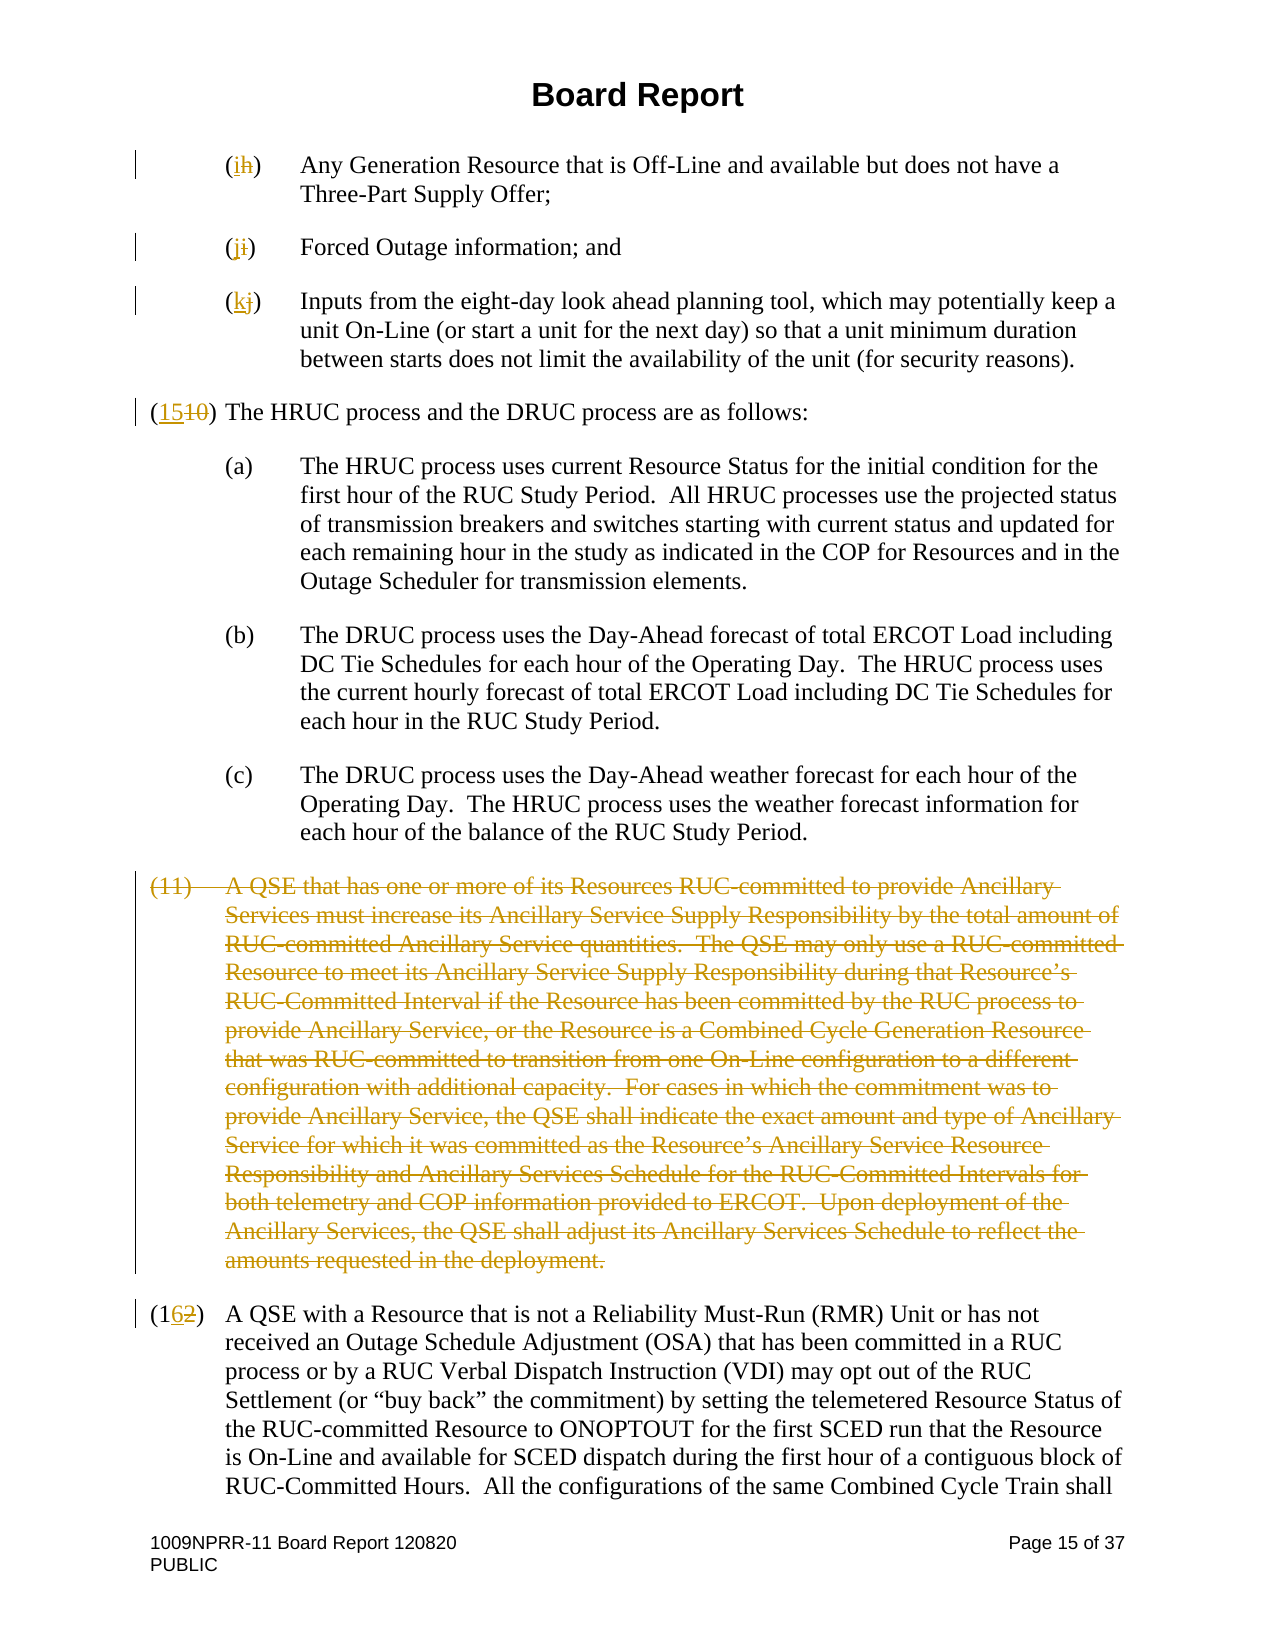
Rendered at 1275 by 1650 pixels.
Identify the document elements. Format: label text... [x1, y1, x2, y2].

text (a) The HRUC process uses current Resource Status for the initial condition for the first hour of the RUC Study Period. All HRUC processes use the projected status of transmission breakers and switches starting with current status and updated for each remaining hour in the study as indicated in the COP for Resources and in the Outage Scheduler for transmission elements. [225, 451, 1125, 595]
text () The HRUC process and the DRUC process are as follows: [150, 397, 1125, 426]
text () Inputs from the eight-day look ahead planning tool, which may potentially keep a unit On-Line (or start a unit for the next day) so that a unit minimum duration between starts does not limit the availability of the unit (for security reasons). [225, 286, 1125, 372]
text (b) The DRUC process uses the Day-Ahead forecast of total ERCOT Load including DC Tie Schedules for each hour of the Operating Day. The HRUC process uses the current hourly forecast of total ERCOT Load including DC Tie Schedules for each hour in the RUC Study Period. [225, 620, 1125, 735]
text () Any Generation Resource that is Off-Line and available but does not have a Three-Part Supply Offer; [225, 150, 1125, 207]
text (c) The DRUC process uses the Day-Ahead weather forecast for each hour of the Operating Day. The HRUC process uses the weather forecast information for each hour of the balance of the RUC Study Period. [225, 760, 1125, 846]
text () Forced Outage information; and [225, 232, 1125, 261]
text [150, 1299, 1125, 1500]
